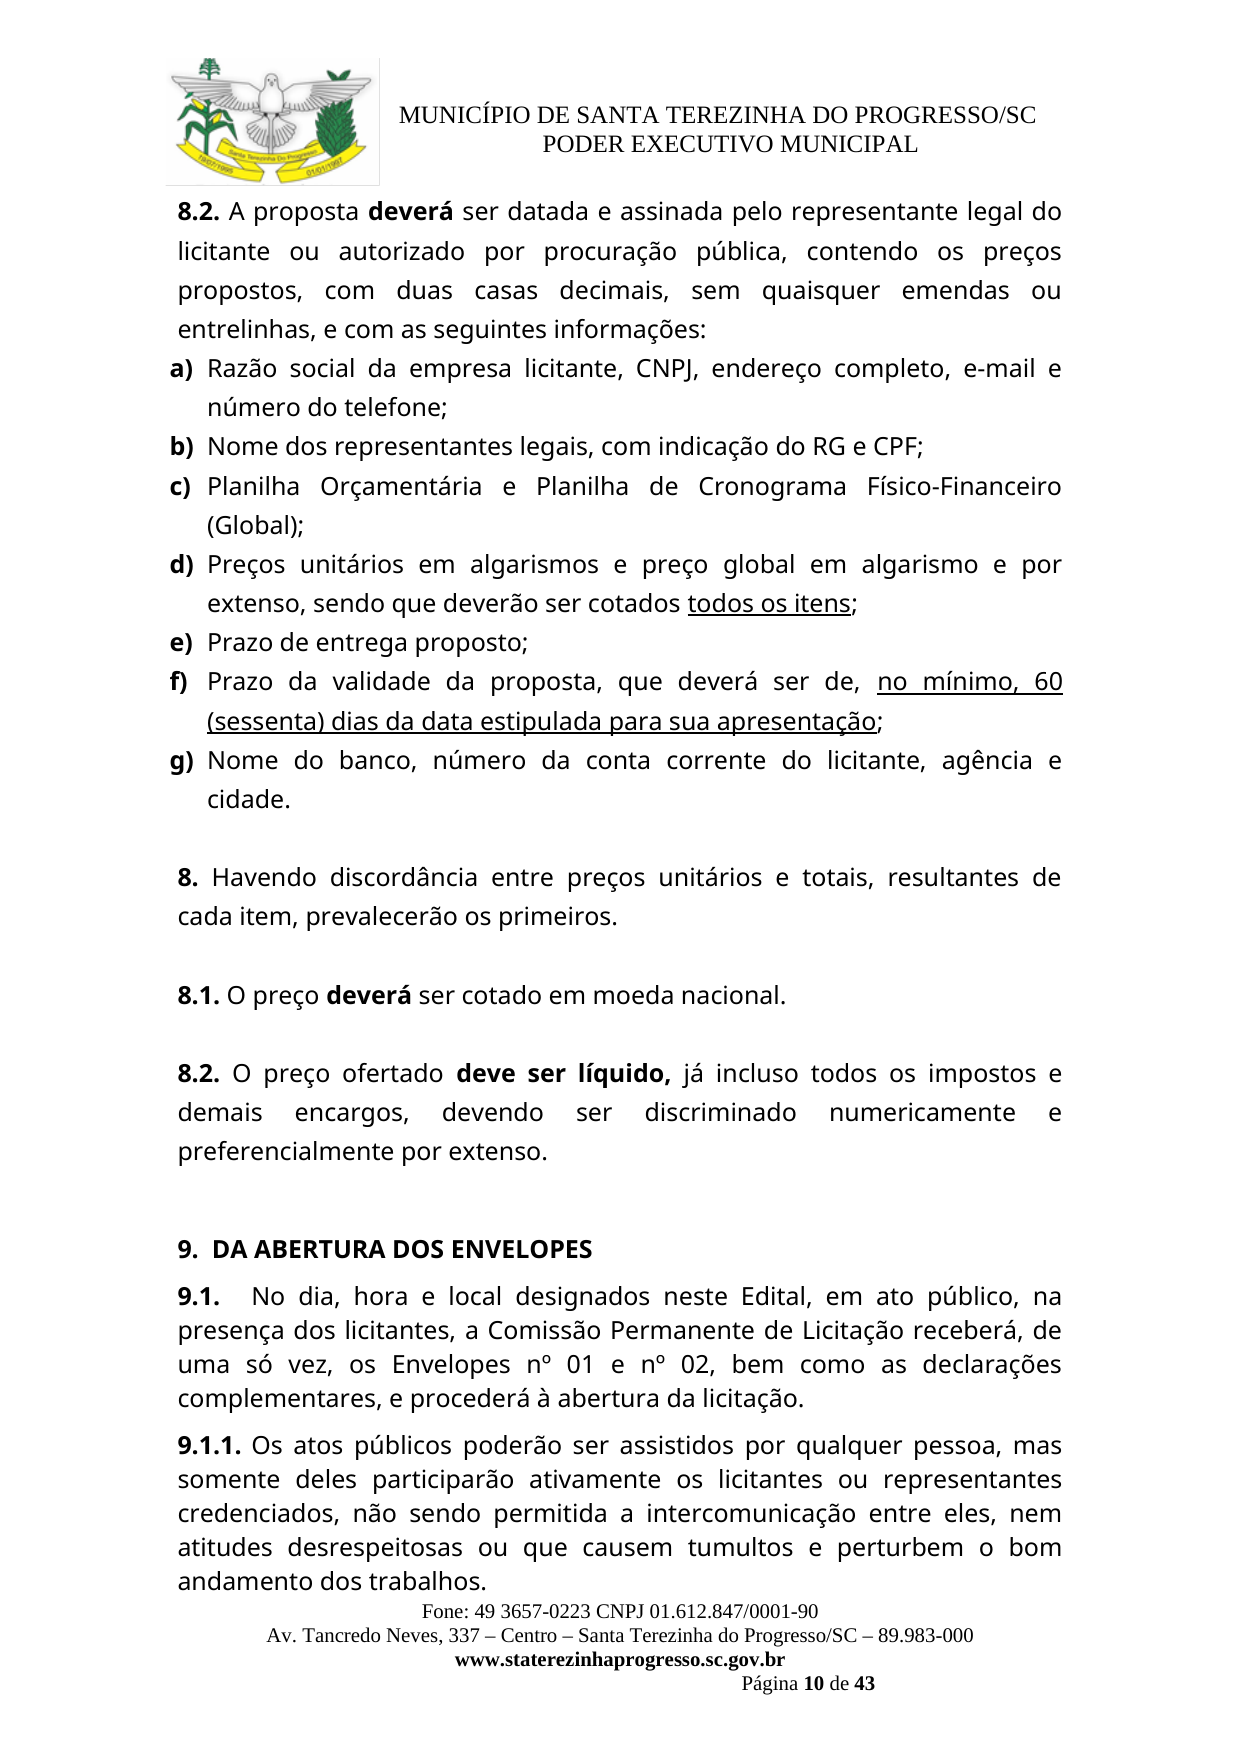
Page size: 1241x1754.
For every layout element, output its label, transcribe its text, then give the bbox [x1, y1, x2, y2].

text 8.1. O preço deverá ser cotado em moeda nacional. [177, 977, 1063, 1011]
list Os atos públicos poderão ser assistidos por qualquer pessoa, mas somente deles participarão ativamente os licitantes ou representantes credenciados, não sendo permitida a intercomunicação entre eles, nem atitudes desrespeitosas ou que causem tumultos e perturbem o bom andamento dos trabalhos. [177, 1427, 1063, 1598]
picture [165, 58, 381, 187]
list Nome dos representantes legais, com indicação do RG e CPF; [169, 429, 1063, 463]
list Prazo de entrega proposto; [169, 625, 1063, 659]
text 8.2. A proposta deverá ser datada e assinada pelo representante legal do licitante ou autorizado por procuração pública, contendo os preços propostos, com duas casas decimais, sem quaisquer emendas ou entrelinhas, e com as seguintes informações: [177, 194, 1063, 346]
list Prazo da validade da proposta, que deverá ser de, no mínimo, 60 (sessenta) dias da data estipulada para sua apresentação; [169, 664, 1063, 737]
list Nome do banco, número da conta corrente do licitante, agência e cidade. [169, 742, 1063, 816]
list Razão social da empresa licitante, CNPJ, endereço completo, e-mail e número do telefone; [169, 351, 1063, 424]
list No dia, hora e local designados neste Edital, em ato público, na presença dos licitantes, a Comissão Permanente de Licitação receberá, de uma só vez, os Envelopes nº 01 e nº 02, bem como as declarações complementares, e procederá à abertura da licitação. [177, 1279, 1063, 1415]
list Preços unitários em algarismos e preço global em algarismo e por extenso, sendo que deverão ser cotados todos os itens; [169, 546, 1063, 620]
list Planilha Orçamentária e Planilha de Cronograma Físico-Financeiro (Global); [169, 468, 1063, 541]
list 9. DA ABERTURA DOS ENVELOPES [177, 1232, 1063, 1266]
text 8.2. O preço ofertado deve ser líquido, já incluso todos os impostos e demais encargos, devendo ser discriminado numericamente e preferencialmente por extenso. [177, 1056, 1063, 1168]
text 8. Havendo discordância entre preços unitários e totais, resultantes de cada item, prevalecerão os primeiros. [177, 860, 1063, 933]
